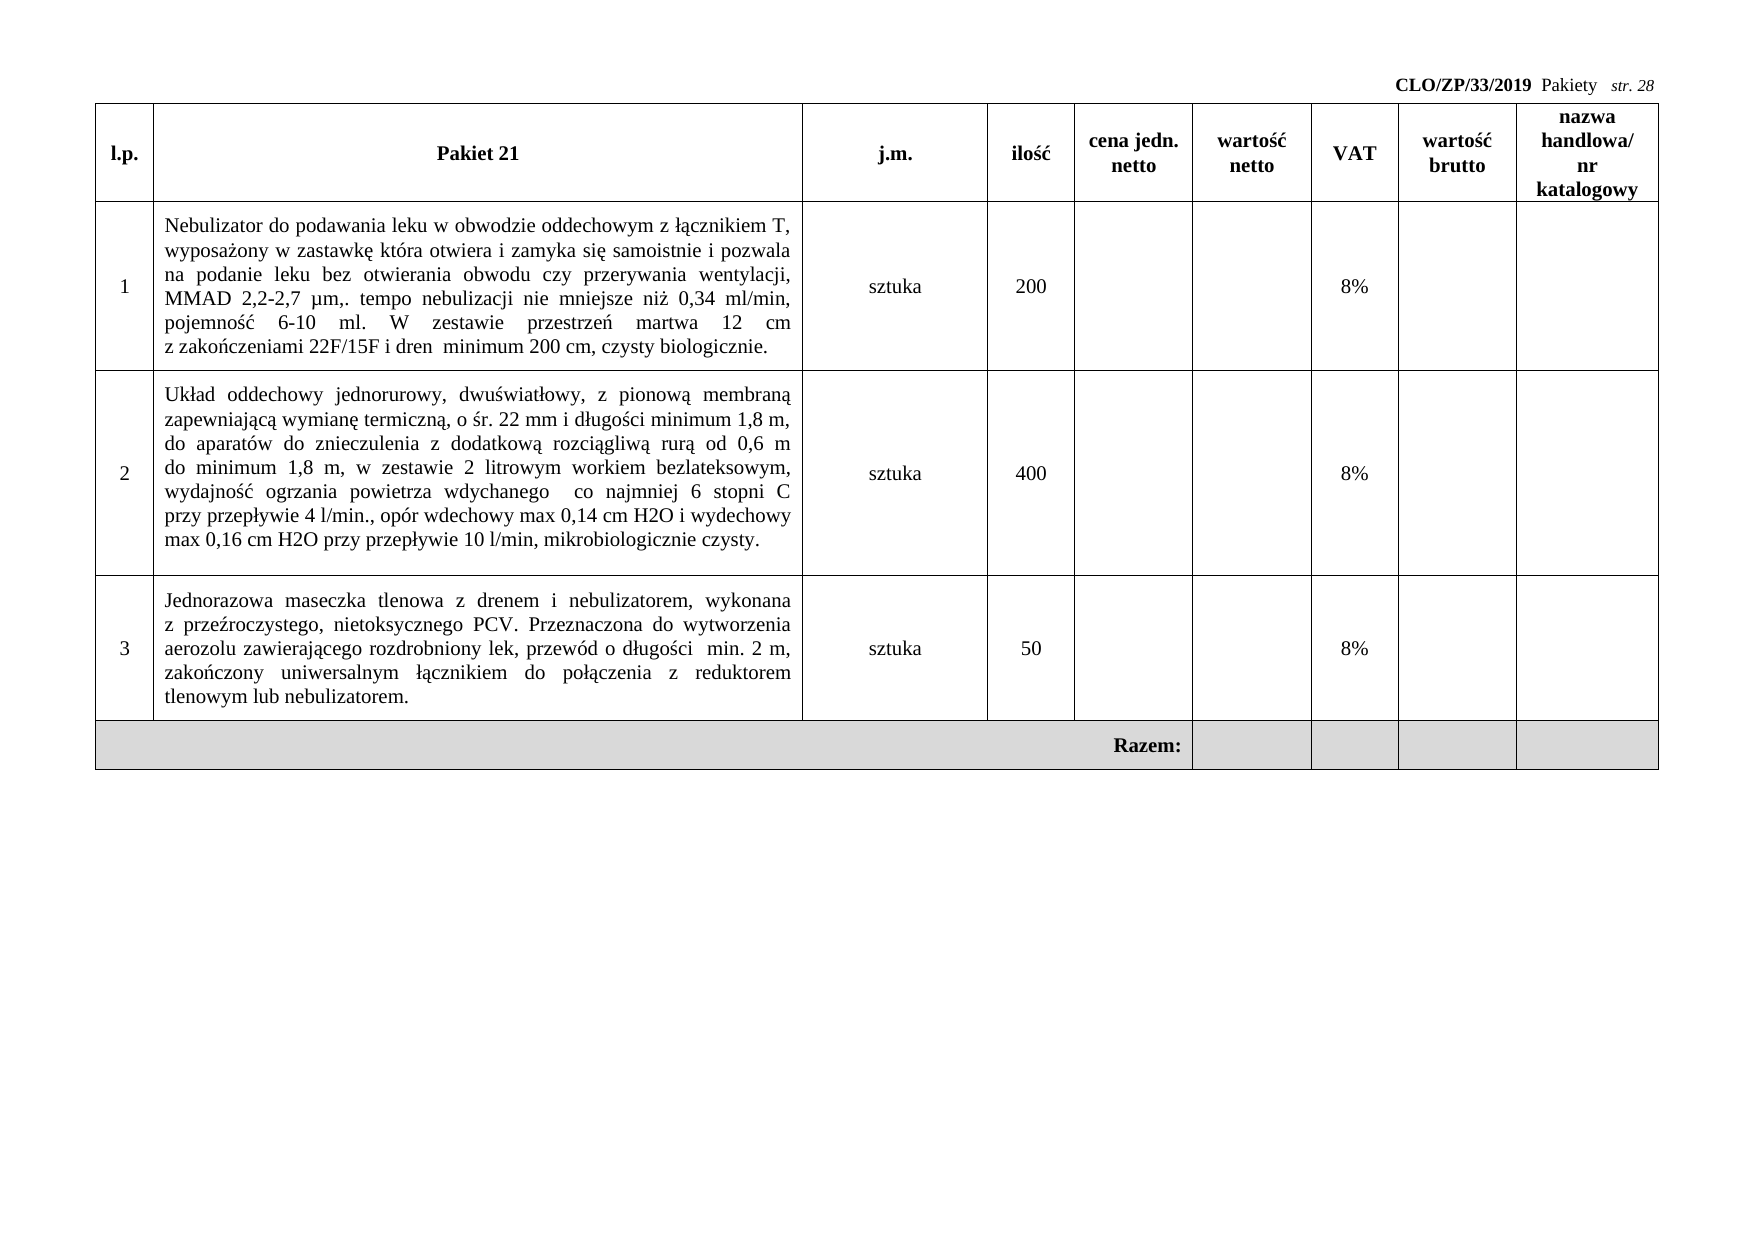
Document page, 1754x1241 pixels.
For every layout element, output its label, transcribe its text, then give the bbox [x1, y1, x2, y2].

table_cell 400 [988, 371, 1074, 575]
table_cell Razem: [96, 721, 1192, 769]
table_header wartość brutto [1399, 104, 1516, 201]
table_header l.p. [96, 104, 153, 201]
table_header VAT [1312, 104, 1398, 201]
table_cell [1193, 721, 1311, 769]
table_cell [1193, 576, 1311, 720]
table_cell [1517, 371, 1658, 575]
table_cell 8% [1312, 202, 1398, 369]
table_cell [1399, 576, 1516, 720]
table_cell 2 [96, 371, 153, 575]
table_cell [1517, 202, 1658, 369]
table_cell sztuka [803, 576, 987, 720]
table_cell 8% [1312, 576, 1398, 720]
table_cell 50 [988, 576, 1074, 720]
table_cell [1517, 721, 1658, 769]
table_cell [1399, 721, 1516, 769]
table_cell 1 [96, 202, 153, 369]
table_cell Układ oddechowy jednorurowy, dwuświatłowy, z pionową membraną zapewniającą wymianę termiczną, o śr. 22 mm i długości minimum 1,8 m, do aparatów do znieczulenia z dodatkową rozciągliwą rurą od 0,6 m do minimum 1,8 m, w zestawie 2 litrowym workiem bezlateksowym, wydajność ogrzania powietrza wdychanego co najmniej 6 stopni C przy przepływie 4 l/min., opór wdechowy max 0,14 cm H2O i wydechowy max 0,16 cm H2O przy przepływie 10 l/min, mikrobiologicznie czysty. [154, 371, 802, 575]
table_cell [1399, 371, 1516, 575]
table_header wartość netto [1193, 104, 1311, 201]
table_header j.m. [803, 104, 987, 201]
table_cell sztuka [803, 202, 987, 369]
table_cell [1075, 202, 1192, 369]
table_cell [1075, 576, 1192, 720]
table_cell [1193, 202, 1311, 369]
table_cell sztuka [803, 371, 987, 575]
table_cell 3 [96, 576, 153, 720]
table_cell [1193, 371, 1311, 575]
table_header ilość [988, 104, 1074, 201]
table_cell [1517, 576, 1658, 720]
table_cell [1399, 202, 1516, 369]
table_header Pakiet 21 [154, 104, 802, 201]
table_header nazwa handlowa/ nr katalogowy [1517, 104, 1658, 201]
table_cell Jednorazowa maseczka tlenowa z drenem i nebulizatorem, wykonana z przeźroczystego, nietoksycznego PCV. Przeznaczona do wytworzenia aerozolu zawierającego rozdrobniony lek, przewód o długości min. 2 m, zakończony uniwersalnym łącznikiem do połączenia z reduktorem tlenowym lub nebulizatorem. [154, 576, 802, 720]
table_cell [1312, 721, 1398, 769]
table_cell [1075, 371, 1192, 575]
table_header cena jedn. netto [1075, 104, 1192, 201]
table_cell 8% [1312, 371, 1398, 575]
table_cell 200 [988, 202, 1074, 369]
table_cell Nebulizator do podawania leku w obwodzie oddechowym z łącznikiem T, wyposażony w zastawkę która otwiera i zamyka się samoistnie i pozwala na podanie leku bez otwierania obwodu czy przerywania wentylacji, MMAD 2,2-2,7 µm,. tempo nebulizacji nie mniejsze niż 0,34 ml/min, pojemność 6-10 ml. W zestawie przestrzeń martwa 12 cm z zakończeniami 22F/15F i dren minimum 200 cm, czysty biologicznie. [154, 202, 802, 369]
